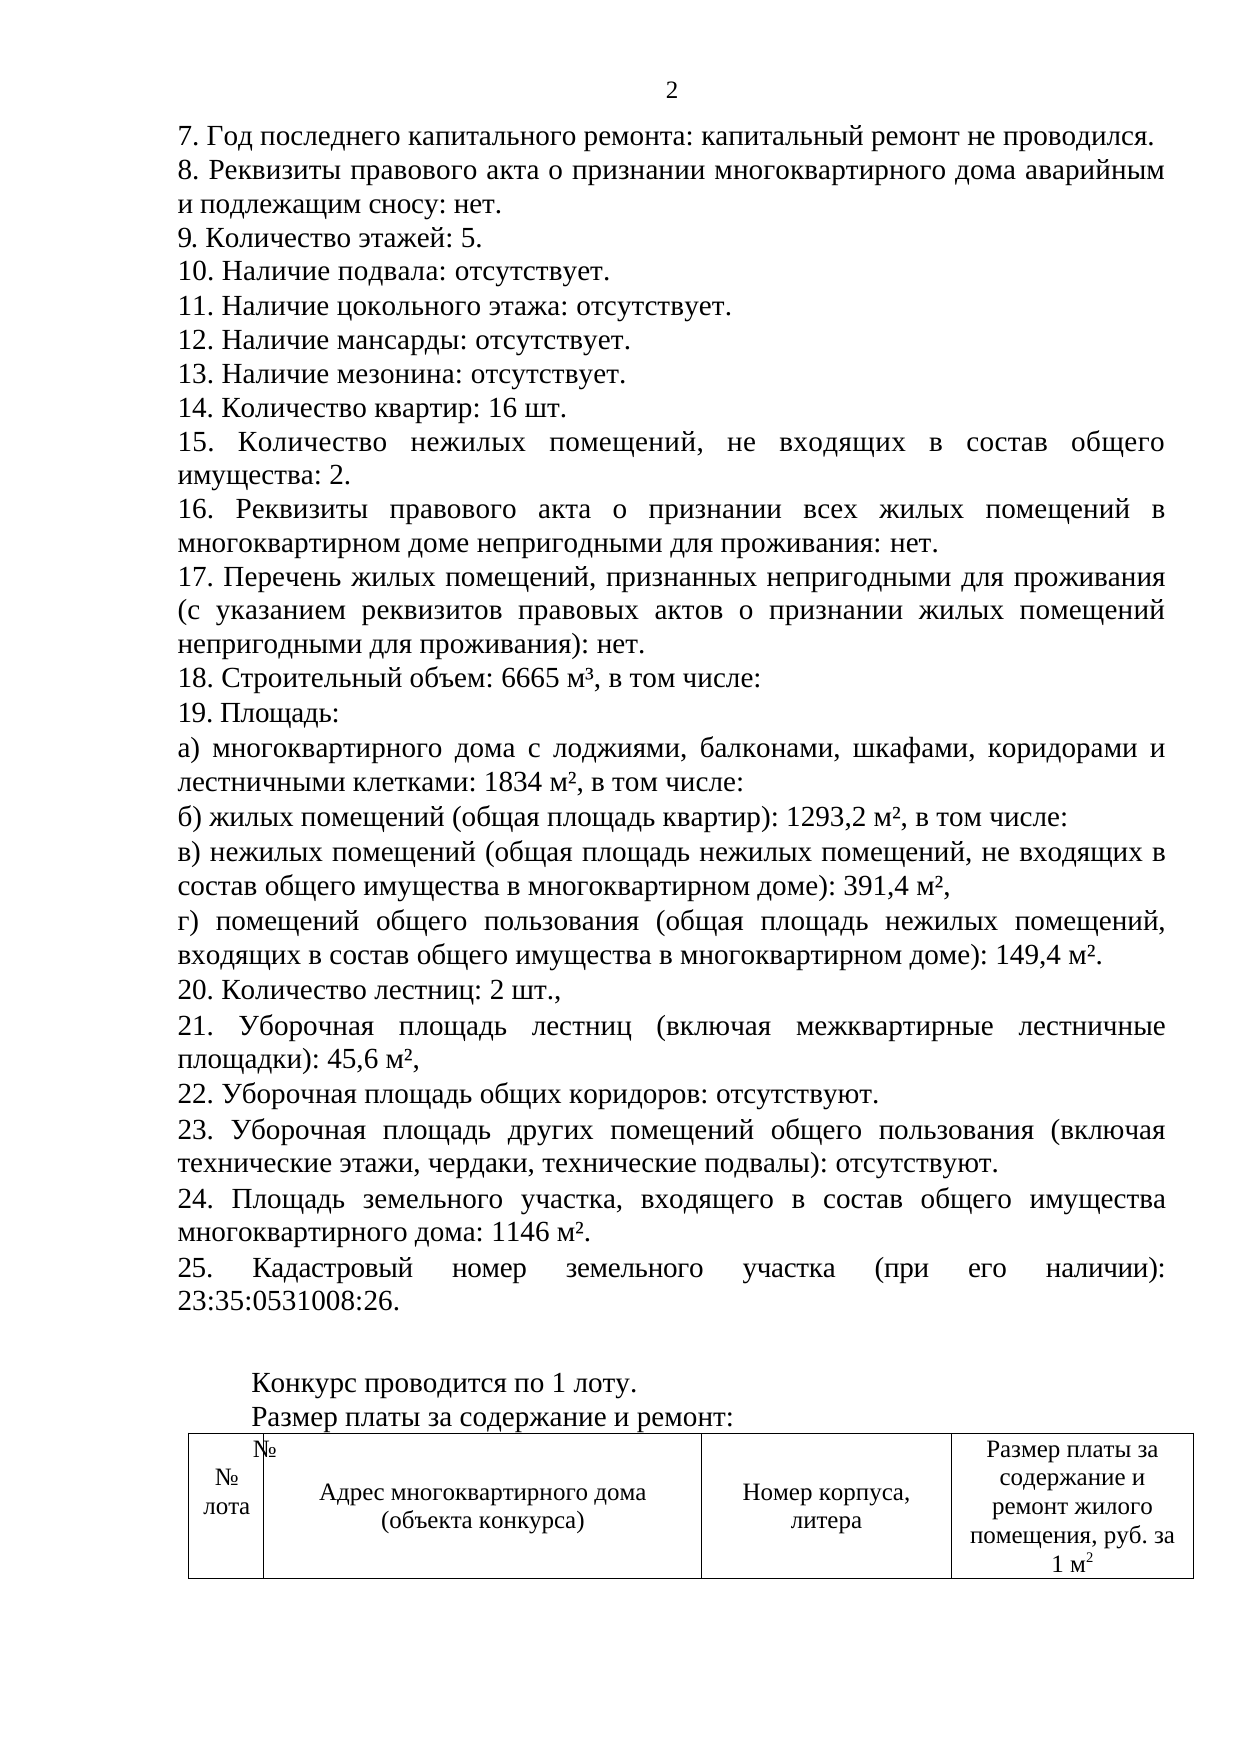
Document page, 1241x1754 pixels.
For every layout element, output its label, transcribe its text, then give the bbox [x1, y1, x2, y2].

text в) нежилых помещений (общая площадь нежилых помещений, не входящих в состав общего имущества в многоквартирном доме): 391,4 м², [177, 835, 1167, 902]
text 9. Количество этажей: 5. [177, 220, 1167, 254]
text г) помещений общего пользования (общая площадь нежилых помещений, входящих в состав общего имущества в многоквартирном доме): 149,4 м². [177, 904, 1167, 971]
text 25. Кадастровый номер земельного участка (при его наличии): 23:35:0531008:26. [177, 1250, 1167, 1318]
text 21. Уборочная площадь лестниц (включая межквартирные лестничные площадки): 45,6 м², [177, 1008, 1167, 1076]
text а) многоквартирного дома с лоджиями, балконами, шкафами, коридорами и лестничными клетками: 1834 м², в том числе: [177, 731, 1167, 798]
table_header Размер платы за содержание и ремонт жилого помещения, руб. за 1 м2 [952, 1434, 1193, 1577]
text 19. Площадь: [177, 696, 1167, 729]
text Конкурс проводится по 1 лоту. [177, 1366, 1167, 1399]
text 7. Год последнего капитального ремонта: капитальный ремонт не проводился. [177, 118, 1167, 152]
table_header Номер корпуса, литера [702, 1434, 951, 1577]
text 22. Уборочная площадь общих коридоров: отсутствуют. [177, 1077, 1167, 1111]
text 12. Наличие мансарды: отсутствует. [177, 322, 1167, 356]
text 13. Наличие мезонина: отсутствует. [177, 357, 1167, 390]
text 16. Реквизиты правового акта о признании всех жилых помещений в многоквартирном доме непригодными для проживания: нет. [177, 492, 1167, 559]
text 8. Реквизиты правового акта о признании многоквартирного дома аварийным и подлежащим сносу: нет. [177, 153, 1167, 220]
text 23. Уборочная площадь других помещений общего пользования (включая технические этажи, чердаки, технические подвалы): отсутствуют. [177, 1112, 1167, 1180]
text б) жилых помещений (общая площадь квартир): 1293,2 м², в том числе: [177, 800, 1167, 833]
text 15. Количество нежилых помещений, не входящих в состав общего имущества: 2. [177, 424, 1167, 492]
text 14. Количество квартир: 16 шт. [177, 390, 1167, 424]
text 24. Площадь земельного участка, входящего в состав общего имущества многоквартирного дома: 1146 м². [177, 1181, 1167, 1249]
table_header Адрес многоквартирного дома (объекта конкурса) [264, 1434, 701, 1577]
text 11. Наличие цокольного этажа: отсутствует. [177, 288, 1167, 322]
text 17. Перечень жилых помещений, признанных непригодными для проживания (с указанием реквизитов правовых актов о признании жилых помещений непригодными для проживания): нет. [177, 559, 1167, 660]
text Размер платы за содержание и ремонт: [177, 1399, 1167, 1433]
text 18. Строительный объем: 6665 м³, в том числе: [177, 660, 1167, 694]
table_header №№ лота [189, 1434, 263, 1577]
text 20. Количество лестниц: 2 шт., [177, 973, 1167, 1007]
text 10. Наличие подвала: отсутствует. [177, 254, 1167, 288]
